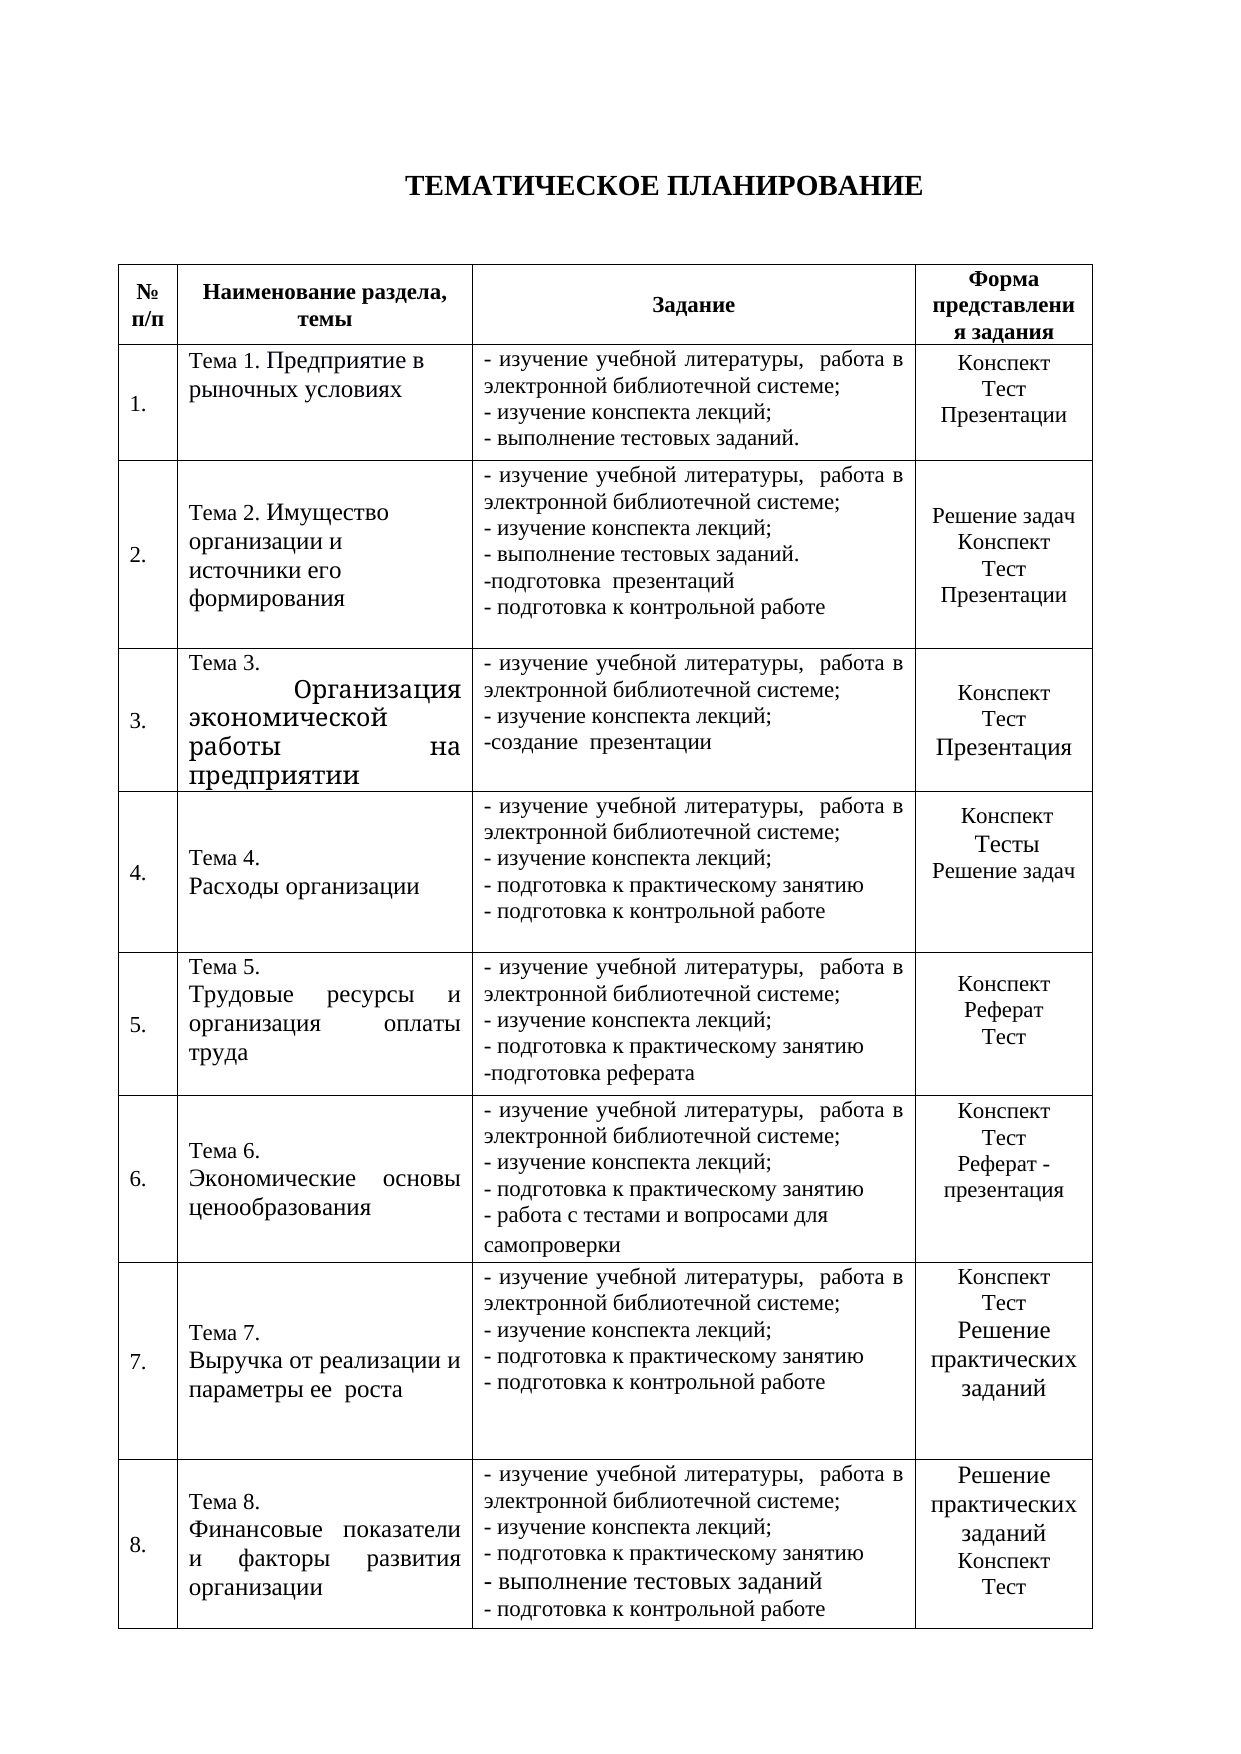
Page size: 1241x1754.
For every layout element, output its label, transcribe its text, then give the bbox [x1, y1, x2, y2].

table_cell Тема 5. Трудовые ресурсы и организация оплаты труда [178, 953, 472, 1094]
table_cell Тема 7. Выручка от реализации и параметры ее роста [178, 1263, 472, 1459]
table_cell Тема 2. Имущество организации и источники его формирования [178, 461, 472, 648]
table_cell Конспект Тест Презентация [916, 649, 1092, 791]
table_cell [119, 1263, 177, 1459]
table_cell Тема 4. Расходы организации [178, 792, 472, 952]
table_cell - изучение учебной литературы, работа в электронной библиотечной системе; - изучение конспекта лекций; - подготовка к практическому занятию - работа с тестами и вопросами для самопроверки [473, 1096, 915, 1262]
subtitle ТЕМАТИЧЕСКОЕ ПЛАНИРОВАНИЕ [177, 168, 1152, 202]
table_cell Конспект Тесты Решение задач [916, 792, 1092, 952]
table_header Наименование раздела, темы [178, 265, 472, 344]
table_cell Тема 1. Предприятие в рыночных условиях [178, 345, 472, 460]
table_cell Тема 3. Организация экономической работы на предприятии [178, 649, 472, 791]
table_cell - изучение учебной литературы, работа в электронной библиотечной системе; - изучение конспекта лекций; - подготовка к практическому занятию -подготовка реферата [473, 953, 915, 1094]
table_header № п/п [119, 265, 177, 344]
table_cell - изучение учебной литературы, работа в электронной библиотечной системе; - изучение конспекта лекций; - подготовка к практическому занятию - выполнение тестовых заданий - подготовка к контрольной работе [473, 1460, 915, 1628]
table_cell [119, 345, 177, 460]
table_cell [119, 1096, 177, 1262]
table_cell Тема 6. Экономические основы ценообразования [178, 1096, 472, 1262]
table_cell Конспект Реферат Тест [916, 953, 1092, 1094]
table_cell Тема 8. Финансовые показатели и факторы развития организации [178, 1460, 472, 1628]
table_cell Конспект Тест Реферат -презентация [916, 1096, 1092, 1262]
table_header Задание [473, 265, 915, 344]
table_cell - изучение учебной литературы, работа в электронной библиотечной системе; - изучение конспекта лекций; - подготовка к практическому занятию - подготовка к контрольной работе [473, 1263, 915, 1459]
table_cell - изучение учебной литературы, работа в электронной библиотечной системе; - изучение конспекта лекций; - подготовка к практическому занятию - подготовка к контрольной работе [473, 792, 915, 952]
table_cell Решение задач Конспект Тест Презентации [916, 461, 1092, 648]
table_cell Конспект Тест Презентации [916, 345, 1092, 460]
table_cell - изучение учебной литературы, работа в электронной библиотечной системе; - изучение конспекта лекций; -создание презентации [473, 649, 915, 791]
table_cell [119, 649, 177, 791]
table_cell [119, 1460, 177, 1628]
table_header Форма представления задания [916, 265, 1092, 344]
table_cell - изучение учебной литературы, работа в электронной библиотечной системе; - изучение конспекта лекций; - выполнение тестовых заданий. [473, 345, 915, 460]
table_cell - изучение учебной литературы, работа в электронной библиотечной системе; - изучение конспекта лекций; - выполнение тестовых заданий. -подготовка презентаций - подготовка к контрольной работе [473, 461, 915, 648]
table_cell [119, 792, 177, 952]
table_cell [119, 953, 177, 1094]
table_cell [119, 461, 177, 648]
